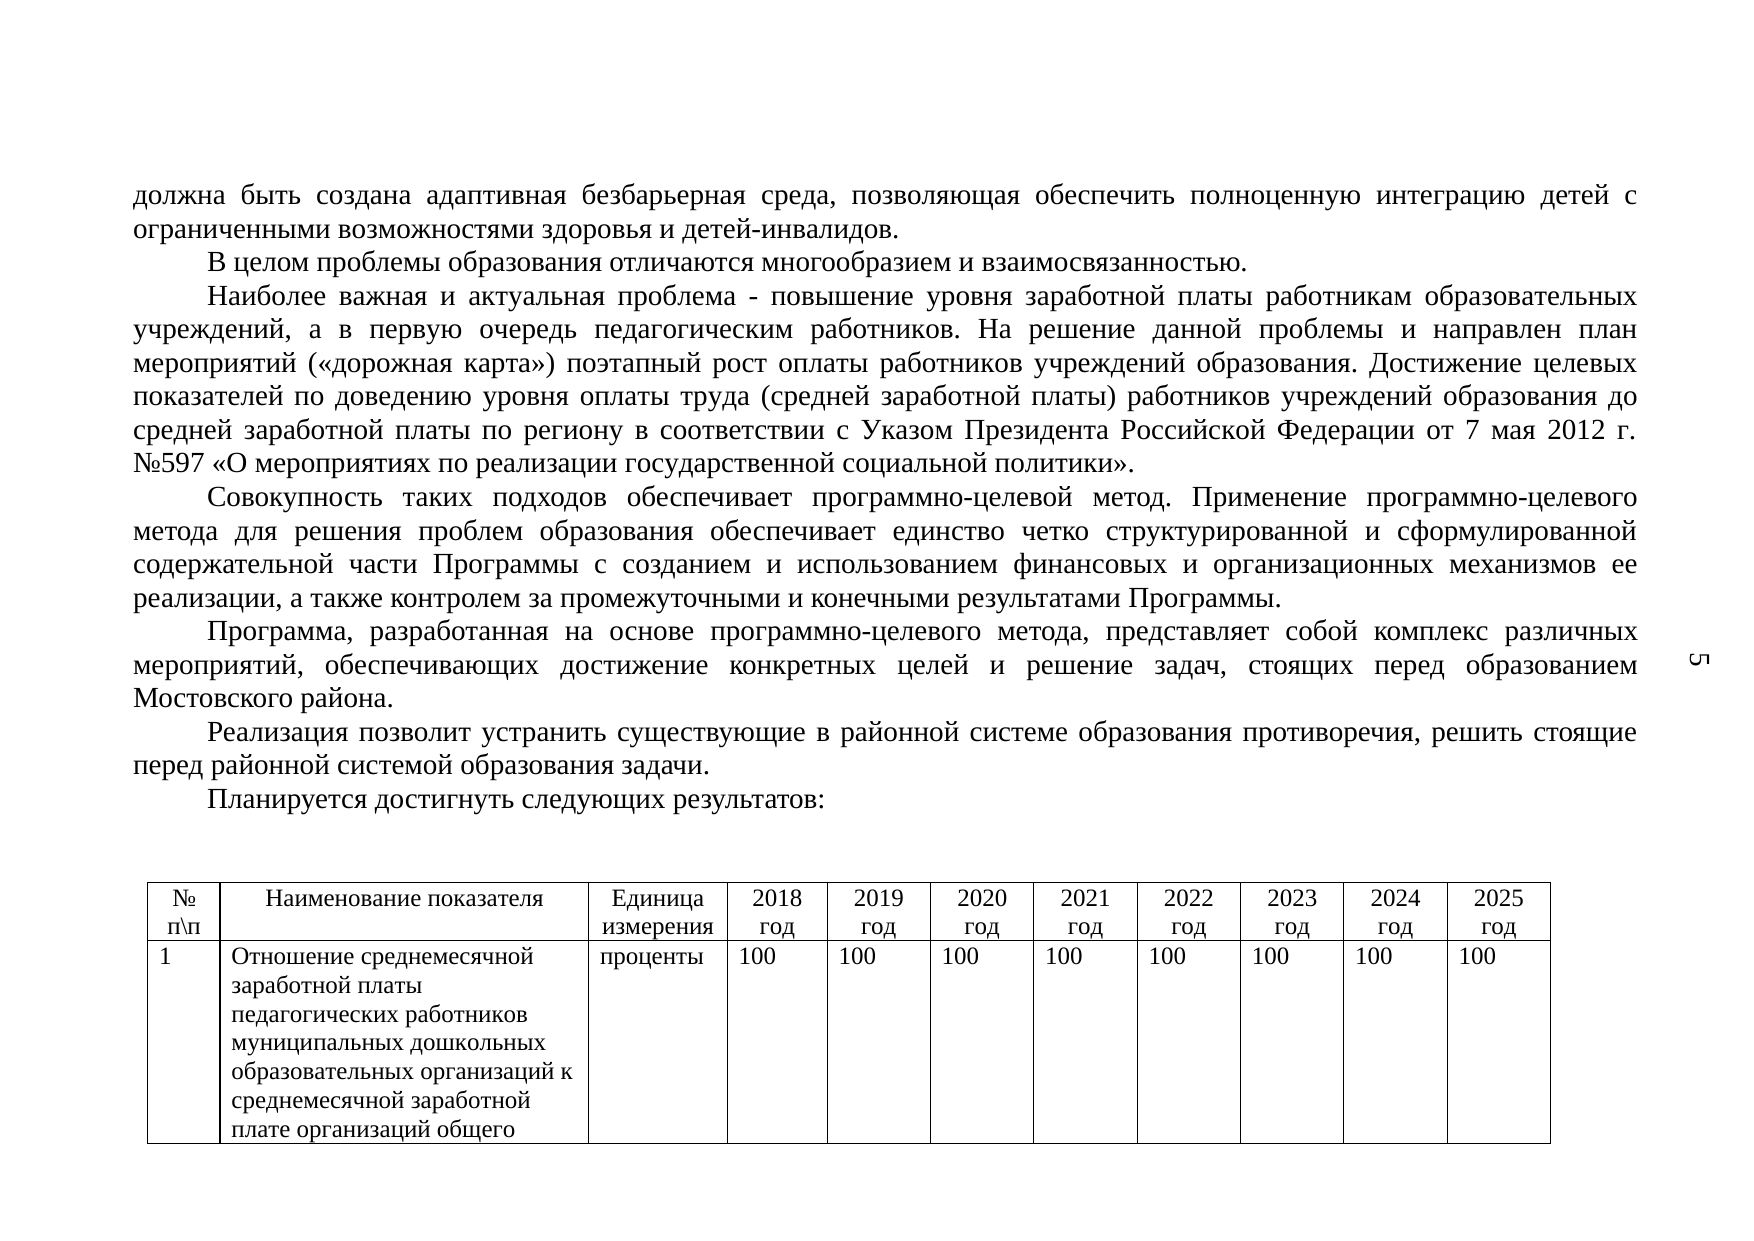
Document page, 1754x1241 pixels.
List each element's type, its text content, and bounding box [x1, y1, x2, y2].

table_cell 100 [1034, 941, 1137, 1142]
table_cell 100 [931, 941, 1033, 1142]
text Совокупность таких подходов обеспечивает программно-целевой метод. Применение программно-целевого метода для решения проблем образования обеспечивает единство четко структурированной и сформулированной содержательной части Программы с созданием и использованием финансовых и организационных механизмов ее реализации, а также контролем за промежуточными и конечными результатами Программы. [133, 479, 1639, 613]
table_cell 100 [1241, 941, 1343, 1142]
table_header № п\п [148, 883, 219, 940]
table_header 2024 год [1344, 883, 1447, 940]
text Планируется достигнуть следующих результатов: [133, 781, 1639, 814]
table_header 2019 год [828, 883, 930, 940]
table_cell 100 [1448, 941, 1550, 1142]
table_cell 1 [148, 941, 219, 1142]
table_header Наименование показателя [221, 883, 588, 940]
table_header 2018 год [728, 883, 827, 940]
table_header 2023 год [1241, 883, 1343, 940]
table_cell 100 [728, 941, 827, 1142]
table_cell 100 [1138, 941, 1240, 1142]
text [133, 177, 1639, 244]
table_header 2021 год [1034, 883, 1137, 940]
table_cell проценты [589, 941, 727, 1142]
table_header 2020 год [931, 883, 1033, 940]
table_header Единица измерения [589, 883, 727, 940]
table_header 2022 год [1138, 883, 1240, 940]
text Реализация позволит устранить существующие в районной системе образования противоречия, решить стоящие перед районной системой образования задачи. [133, 714, 1639, 781]
text В целом проблемы образования отличаются многообразием и взаимосвязанностью. [133, 244, 1639, 278]
text Программа, разработанная на основе программно-целевого метода, представляет собой комплекс различных мероприятий, обеспечивающих достижение конкретных целей и решение задач, стоящих перед образованием Мостовского района. [133, 613, 1639, 714]
table_header 2025 год [1448, 883, 1550, 940]
table_cell 100 [828, 941, 930, 1142]
text Наиболее важная и актуальная проблема - повышение уровня заработной платы работникам образовательных учреждений, а в первую очередь педагогическим работников. На решение данной проблемы и направлен план мероприятий («дорожная карта») поэтапный рост оплаты работников учреждений образования. Достижение целевых показателей по доведению уровня оплаты труда (средней заработной платы) работников учреждений образования до средней заработной платы по региону в соответствии с Указом Президента Российской Федерации от 7 мая 2012 г. №597 «О мероприятиях по реализации государственной социальной политики». [133, 278, 1639, 479]
table_cell 100 [1344, 941, 1447, 1142]
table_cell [221, 941, 588, 1142]
